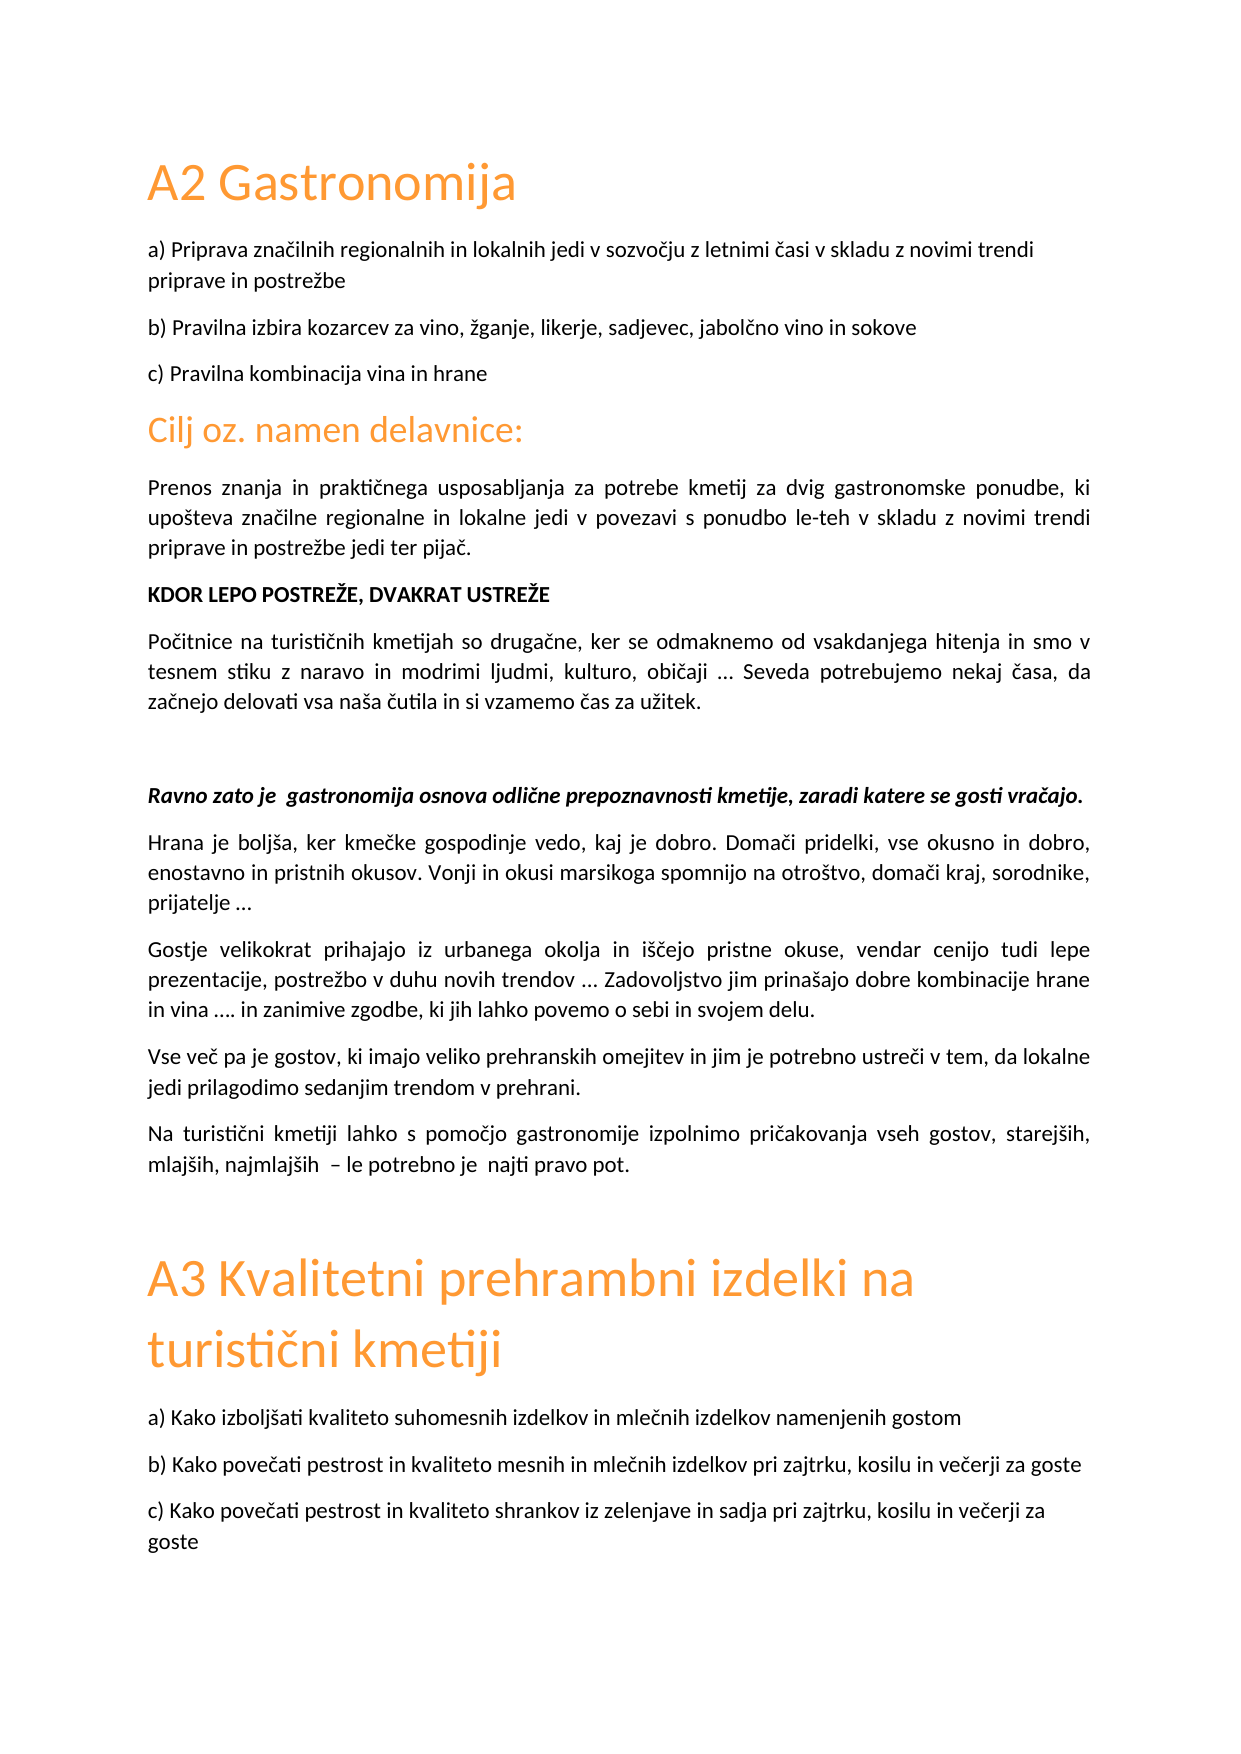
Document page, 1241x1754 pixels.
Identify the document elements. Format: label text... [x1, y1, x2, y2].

text Vse več pa je gostov, ki imajo veliko prehranskih omejitev in jim je potrebno ustreči v tem, da lokalne jedi prilagodimo sedanjim trendom v prehrani. [148, 1042, 1093, 1101]
text c) Pravilna kombinacija vina in hrane [148, 359, 1093, 388]
text A3 Kvalitetni prehrambni izdelki na turistični kmetiji [148, 1243, 1093, 1381]
text c) Kako povečati pestrost in kvaliteto shrankov iz zelenjave in sadja pri zajtrku, kosilu in večerji za goste [148, 1497, 1093, 1555]
text Počitnice na turističnih kmetijah so drugačne, ker se odmaknemo od vsakdanjega hitenja in smo v tesnem stiku z naravo in modrimi ljudmi, kulturo, običaji … Seveda potrebujemo nekaj časa, da začnejo delovati vsa naša čutila in si vzamemo čas za užitek. [148, 627, 1093, 715]
text b) Pravilna izbira kozarcev za vino, žganje, likerje, sadjevec, jabolčno vino in sokove [148, 313, 1093, 341]
text Na turistični kmetiji lahko s pomočjo gastronomije izpolnimo pričakovanja vseh gostov, starejših, mlajših, najmlajših – le potrebno je najti pravo pot. [148, 1119, 1093, 1178]
text a) Kako izboljšati kvaliteto suhomesnih izdelkov in mlečnih izdelkov namenjenih gostom [148, 1403, 1093, 1431]
text Hrana je boljša, ker kmečke gospodinje vedo, kaj je dobro. Domači pridelki, vse okusno in dobro, enostavno in pristnih okusov. Vonji in okusi marsikoga spomnijo na otroštvo, domači kraj, sorodnike, prijatelje … [148, 828, 1093, 916]
text b) Kako povečati pestrost in kvaliteto mesnih in mlečnih izdelkov pri zajtrku, kosilu in večerji za goste [148, 1450, 1093, 1478]
text Prenos znanja in praktičnega usposabljanja za potrebe kmetij za dvig gastronomske ponudbe, ki upošteva značilne regionalne in lokalne jedi v povezavi s ponudbo le-teh v skladu z novimi trendi priprave in postrežbe jedi ter pijač. [148, 473, 1093, 561]
text Gostje velikokrat prihajajo iz urbanega okolja in iščejo pristne okuse, vendar cenijo tudi lepe prezentacije, postrežbo v duhu novih trendov ... Zadovoljstvo jim prinašajo dobre kombinacije hrane in vina …. in zanimive zgodbe, ki jih lahko povemo o sebi in svojem delu. [148, 935, 1093, 1023]
text A2 Gastronomija [148, 148, 1093, 214]
text KDOR LEPO POSTREŽE, DVAKRAT USTREŽE [148, 580, 1093, 608]
text a) Priprava značilnih regionalnih in lokalnih jedi v sozvočju z letnimi časi v skladu z novimi trendi priprave in postrežbe [148, 236, 1093, 294]
text Cilj oz. namen delavnice: [148, 406, 1093, 452]
text Ravno zato je gastronomija osnova odlične prepoznavnosti kmetije, zaradi katere se gosti vračajo. [148, 781, 1093, 809]
